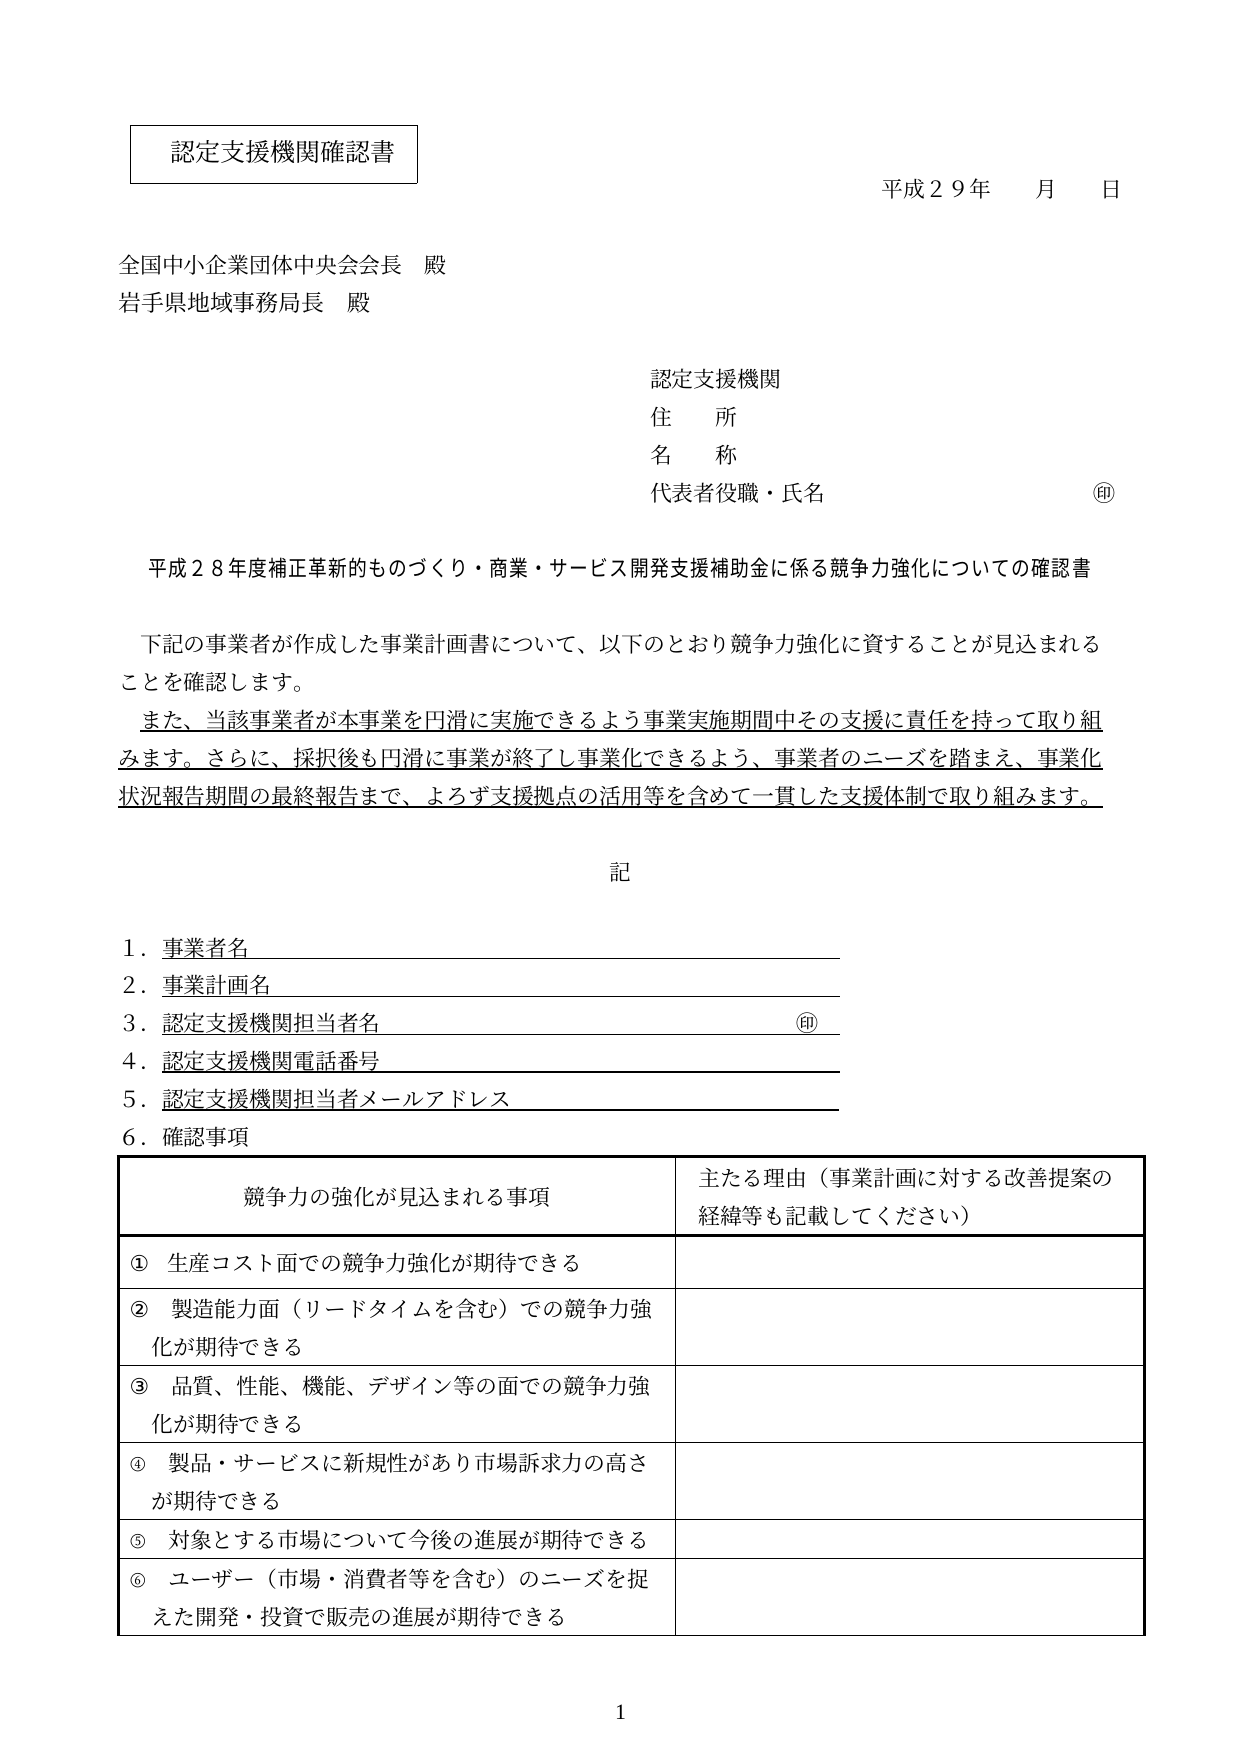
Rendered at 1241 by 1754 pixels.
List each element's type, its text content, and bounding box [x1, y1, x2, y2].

table_cell ⑤ 対象とする市場について今後の進展が期待できる [120, 1520, 675, 1558]
text 下記の事業者が作成した事業計画書について、以下のとおり競争力強化に資することが見込まれることを確認します。 [118, 624, 1122, 700]
list ５．認定支援機関担当者メールアドレス [118, 1079, 1122, 1117]
table_cell ③ 品質、性能、機能、デザイン等の面での競争力強 化が期待できる [120, 1366, 675, 1442]
list ４．認定支援機関電話番号 [118, 1041, 1122, 1079]
table_cell [676, 1289, 1143, 1365]
table_cell [676, 1366, 1143, 1442]
table_cell ⑥ ユーザー（市場・消費者等を含む）のニーズを捉 えた開発・投資で販売の進展が期待できる [120, 1559, 675, 1635]
table_header 主たる理由（事業計画に対する改善提案の 経緯等も記載してください） [676, 1158, 1143, 1234]
table_cell ④ 製品・サービスに新規性があり市場訴求力の高さ が期待できる [120, 1443, 675, 1519]
table_cell [676, 1520, 1143, 1558]
text また、当該事業者が本事業を円滑に実施できるよう事業実施期間中その支援に責任を持って取り組みます。さらに、採択後も円滑に事業が終了し事業化できるよう、事業者のニーズを踏まえ、事業化状況報告期間の最終報告まで、よろず支援拠点の活用等を含めて一貫した支援体制で取り組みます。 [118, 700, 1122, 814]
text １．事業者名 [118, 927, 1122, 965]
text 岩手県地域事務局長 殿 [118, 283, 1122, 321]
text 平成２８年度補正革新的ものづくり・商業・サービス開発支援補助金に係る競争力強化についての確認書 [118, 548, 1122, 586]
table_cell [676, 1237, 1143, 1288]
table_cell 生産コスト面での競争力強化が期待できる [120, 1237, 675, 1288]
list ２．事業計画名 [118, 965, 1122, 1003]
text 代表者役職・氏名 ㊞ [118, 472, 1122, 510]
table_header 競争力の強化が見込まれる事項 [120, 1158, 675, 1234]
text 認定支援機関 [118, 359, 1122, 397]
text 住 所 [118, 397, 1122, 434]
text ３．認定支援機関担当者名 ㊞ [118, 1003, 1122, 1041]
table_cell [676, 1559, 1143, 1635]
text 名 称 [118, 434, 1122, 472]
text ６．確認事項 [118, 1117, 1122, 1155]
table_cell [676, 1443, 1143, 1519]
table_cell ② 製造能力面（リードタイムを含む）での競争力強 化が期待できる [120, 1289, 675, 1365]
text 全国中小企業団体中央会会長 殿 [118, 245, 1122, 283]
text 平成２９年 月 日 [118, 169, 1122, 207]
subtitle 記 [118, 852, 1122, 889]
